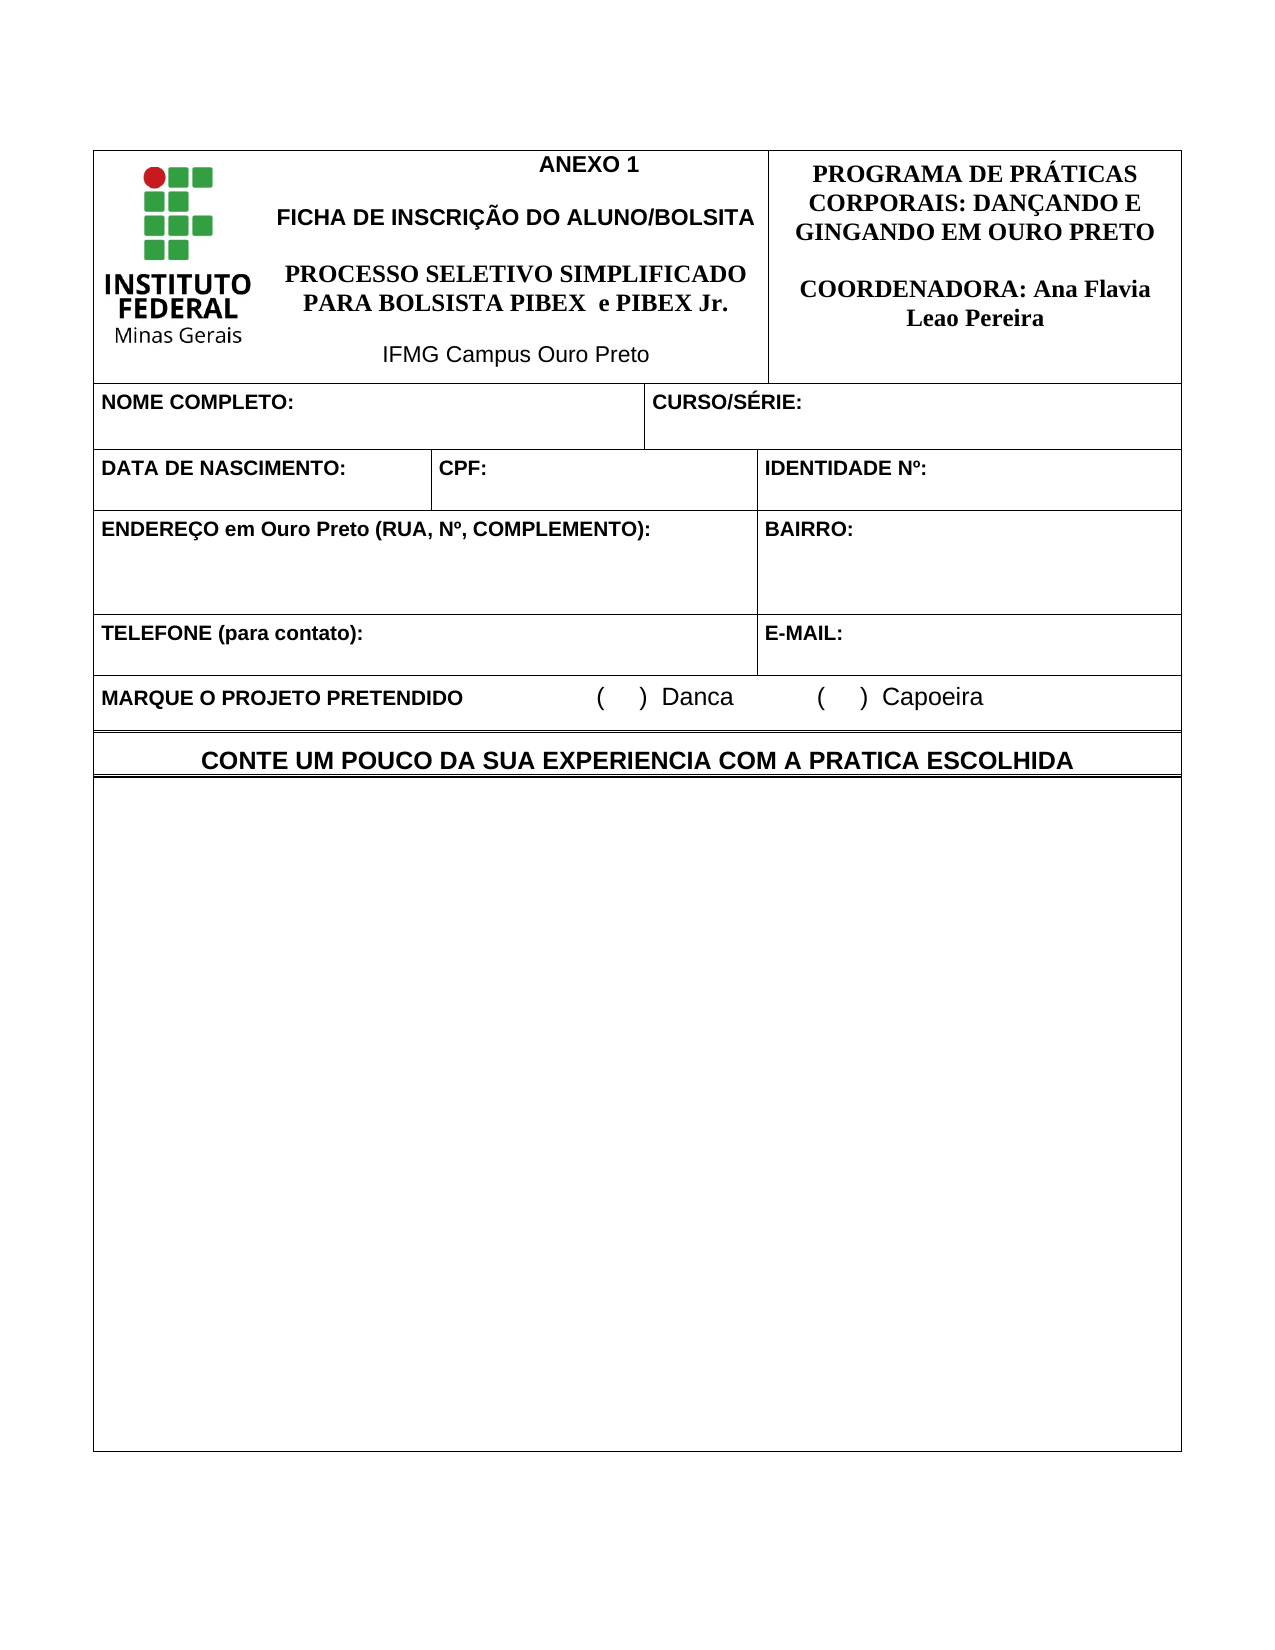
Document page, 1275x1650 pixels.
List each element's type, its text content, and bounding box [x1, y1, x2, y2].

table_header ANEXO 1 FICHA DE INSCRIÇÃO DO ALUNO/BOLSITA PROCESSO SELETIVO SIMPLIFICADO PARA BOLSISTA PIBEX e PIBEX Jr. IFMG Campus Ouro Preto [94, 151, 768, 383]
table_cell BAIRRO: [758, 511, 1181, 613]
table_cell CONTE UM POUCO DA SUA EXPERIENCIA COM A PRATICA ESCOLHIDA [94, 733, 1181, 774]
table_cell ENDEREÇO (RUA, Nº, COMPLEMENTO): [94, 511, 757, 613]
picture [103, 167, 252, 348]
table_cell CPF: [432, 450, 757, 510]
table_cell TELEFONE (para contato): [94, 615, 757, 675]
table_cell MARQUE O PROJETO PRETENDIDO ( ) Danca ( ) Capoeira [94, 676, 1181, 730]
table_header PROGRAMA DE PRÁTICAS CORPORAIS: DANÇANDO E GINGANDO EM OURO PRETO COORDENADORA: Ana Flavia Leao Pereira [769, 151, 1181, 383]
table_cell E-MAIL: [758, 615, 1181, 675]
table_cell NOME COMPLETO: [94, 384, 644, 448]
table_cell IDENTIDADE Nº: [758, 450, 1181, 510]
table_cell CURSO/SÉRIE: [645, 384, 1181, 448]
table_cell [94, 778, 1181, 1451]
table_cell DATA DE NASCIMENTO: [94, 450, 431, 510]
